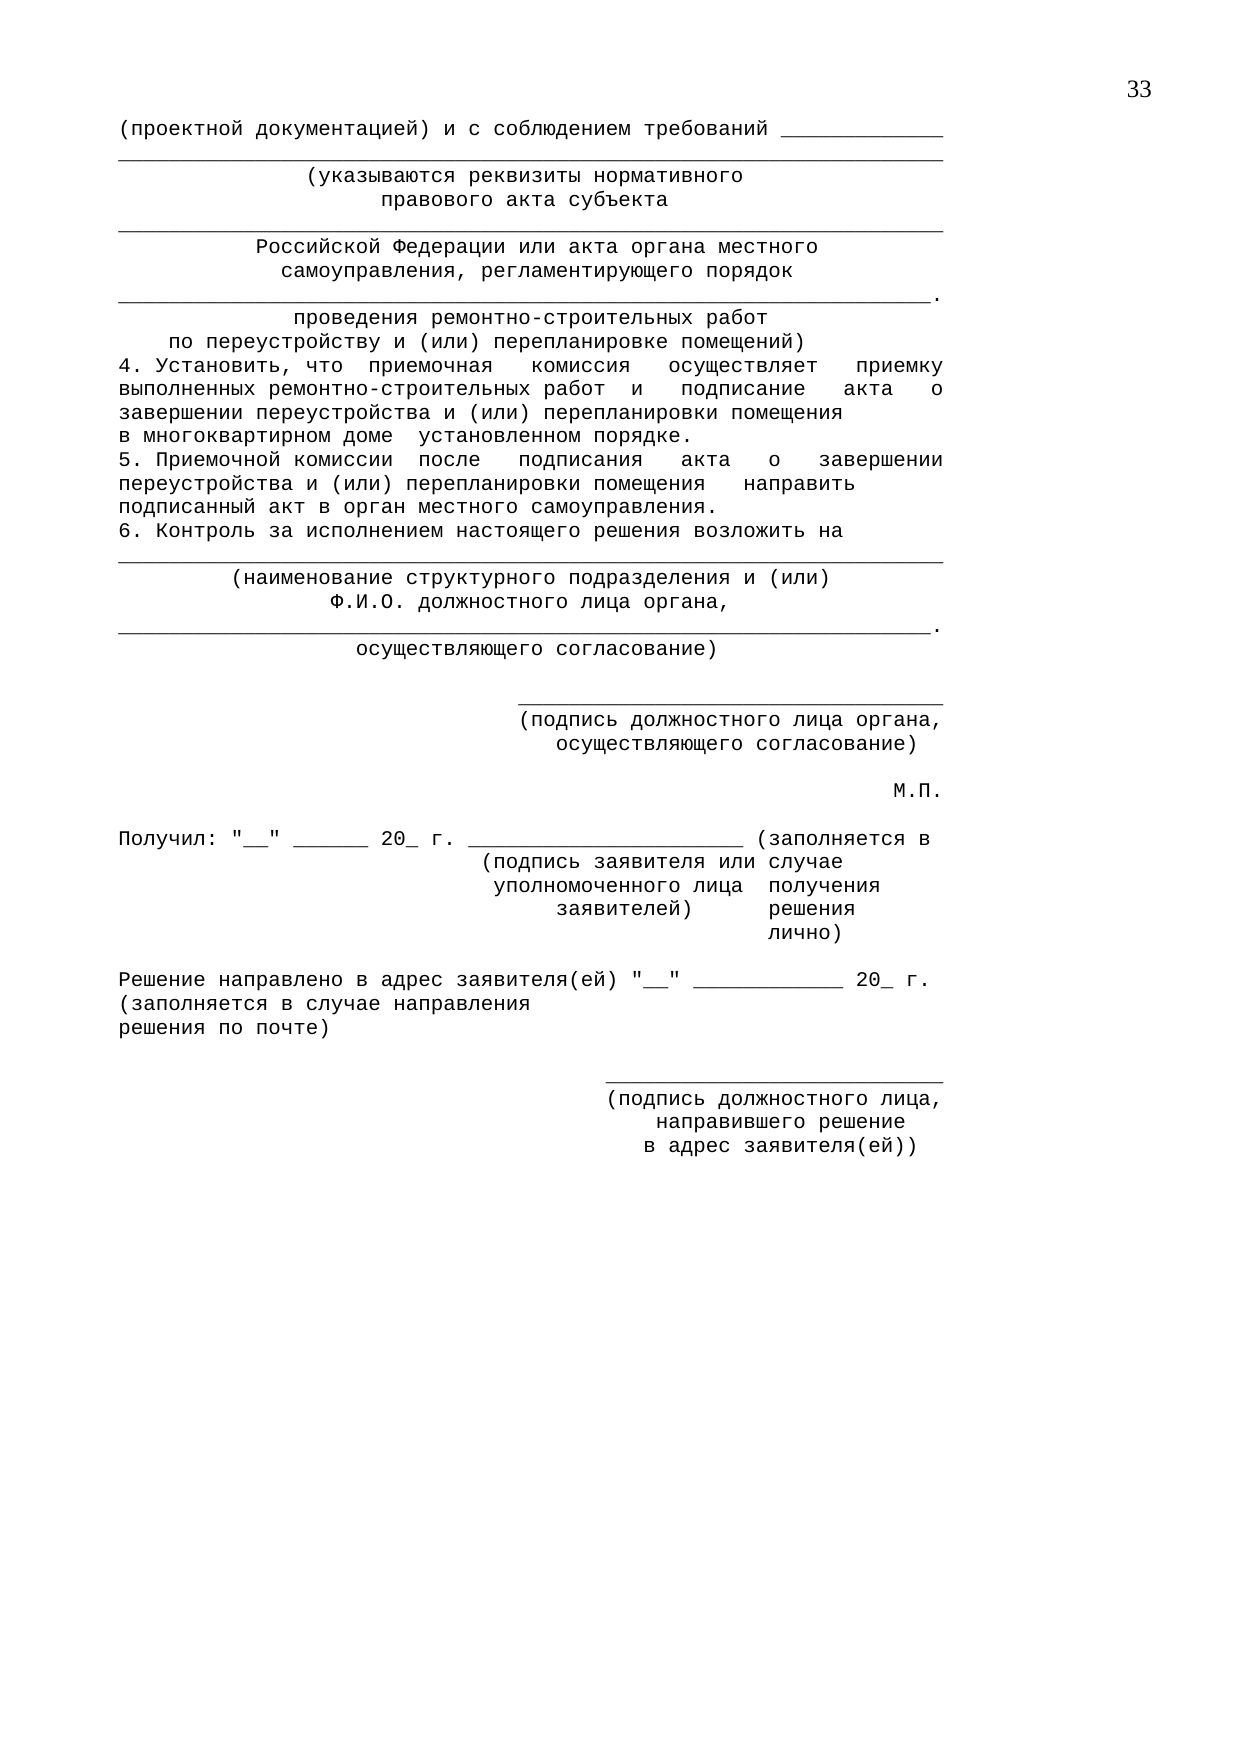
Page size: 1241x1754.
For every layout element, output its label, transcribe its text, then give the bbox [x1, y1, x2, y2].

text ___________________________ [118, 1064, 1152, 1088]
text __________________________________________________________________ [118, 142, 1152, 165]
text завершении переустройства и (или) перепланировки помещения [118, 402, 1152, 426]
text выполненных ремонтно-строительных работ и подписание акта о [118, 378, 1152, 402]
text уполномоченного лица получения [118, 875, 1152, 898]
text переустройства и (или) перепланировки помещения направить [118, 473, 1152, 496]
text (подпись заявителя или случае [118, 851, 1152, 875]
text самоуправления, регламентирующего порядок [118, 260, 1152, 284]
text (проектной документацией) и с соблюдением требований _____________ [118, 118, 1152, 142]
text (подпись должностного лица, [118, 1088, 1152, 1111]
text Ф.И.О. должностного лица органа, [118, 591, 1152, 615]
text _________________________________________________________________. [118, 284, 1152, 307]
text осуществляющего согласование) [118, 733, 1152, 757]
text правового акта субъекта [118, 189, 1152, 213]
text __________________________________________________________________ [118, 544, 1152, 567]
text лично) [118, 922, 1152, 946]
text направившего решение [118, 1111, 1152, 1135]
text проведения ремонтно-строительных работ [118, 307, 1152, 331]
text (заполняется в случае направления [118, 993, 1152, 1017]
text в многоквартирном доме установленном порядке. [118, 426, 1152, 449]
text 6. Контроль за исполнением настоящего решения возложить на [118, 520, 1152, 544]
text Получил: "__" ______ 20_ г. ______________________ (заполняется в [118, 827, 1152, 851]
text __________________________________ [118, 686, 1152, 709]
text 4. Установить, что приемочная комиссия осуществляет приемку [118, 354, 1152, 378]
text осуществляющего согласование) [118, 638, 1152, 662]
text (указываются реквизиты нормативного [118, 165, 1152, 189]
text (наименование структурного подразделения и (или) [118, 567, 1152, 591]
text Решение направлено в адрес заявителя(ей) "__" ____________ 20_ г. [118, 969, 1152, 993]
text _________________________________________________________________. [118, 615, 1152, 638]
text М.П. [118, 780, 1152, 804]
text решения по почте) [118, 1017, 1152, 1040]
text в адрес заявителя(ей)) [118, 1135, 1152, 1158]
text 5. Приемочной комиссии после подписания акта о завершении [118, 449, 1152, 473]
text __________________________________________________________________ [118, 213, 1152, 236]
text подписанный акт в орган местного самоуправления. [118, 496, 1152, 520]
text Российской Федерации или акта органа местного [118, 236, 1152, 260]
text по переустройству и (или) перепланировке помещений) [118, 331, 1152, 354]
text (подпись должностного лица органа, [118, 709, 1152, 733]
text заявителей) решения [118, 898, 1152, 922]
